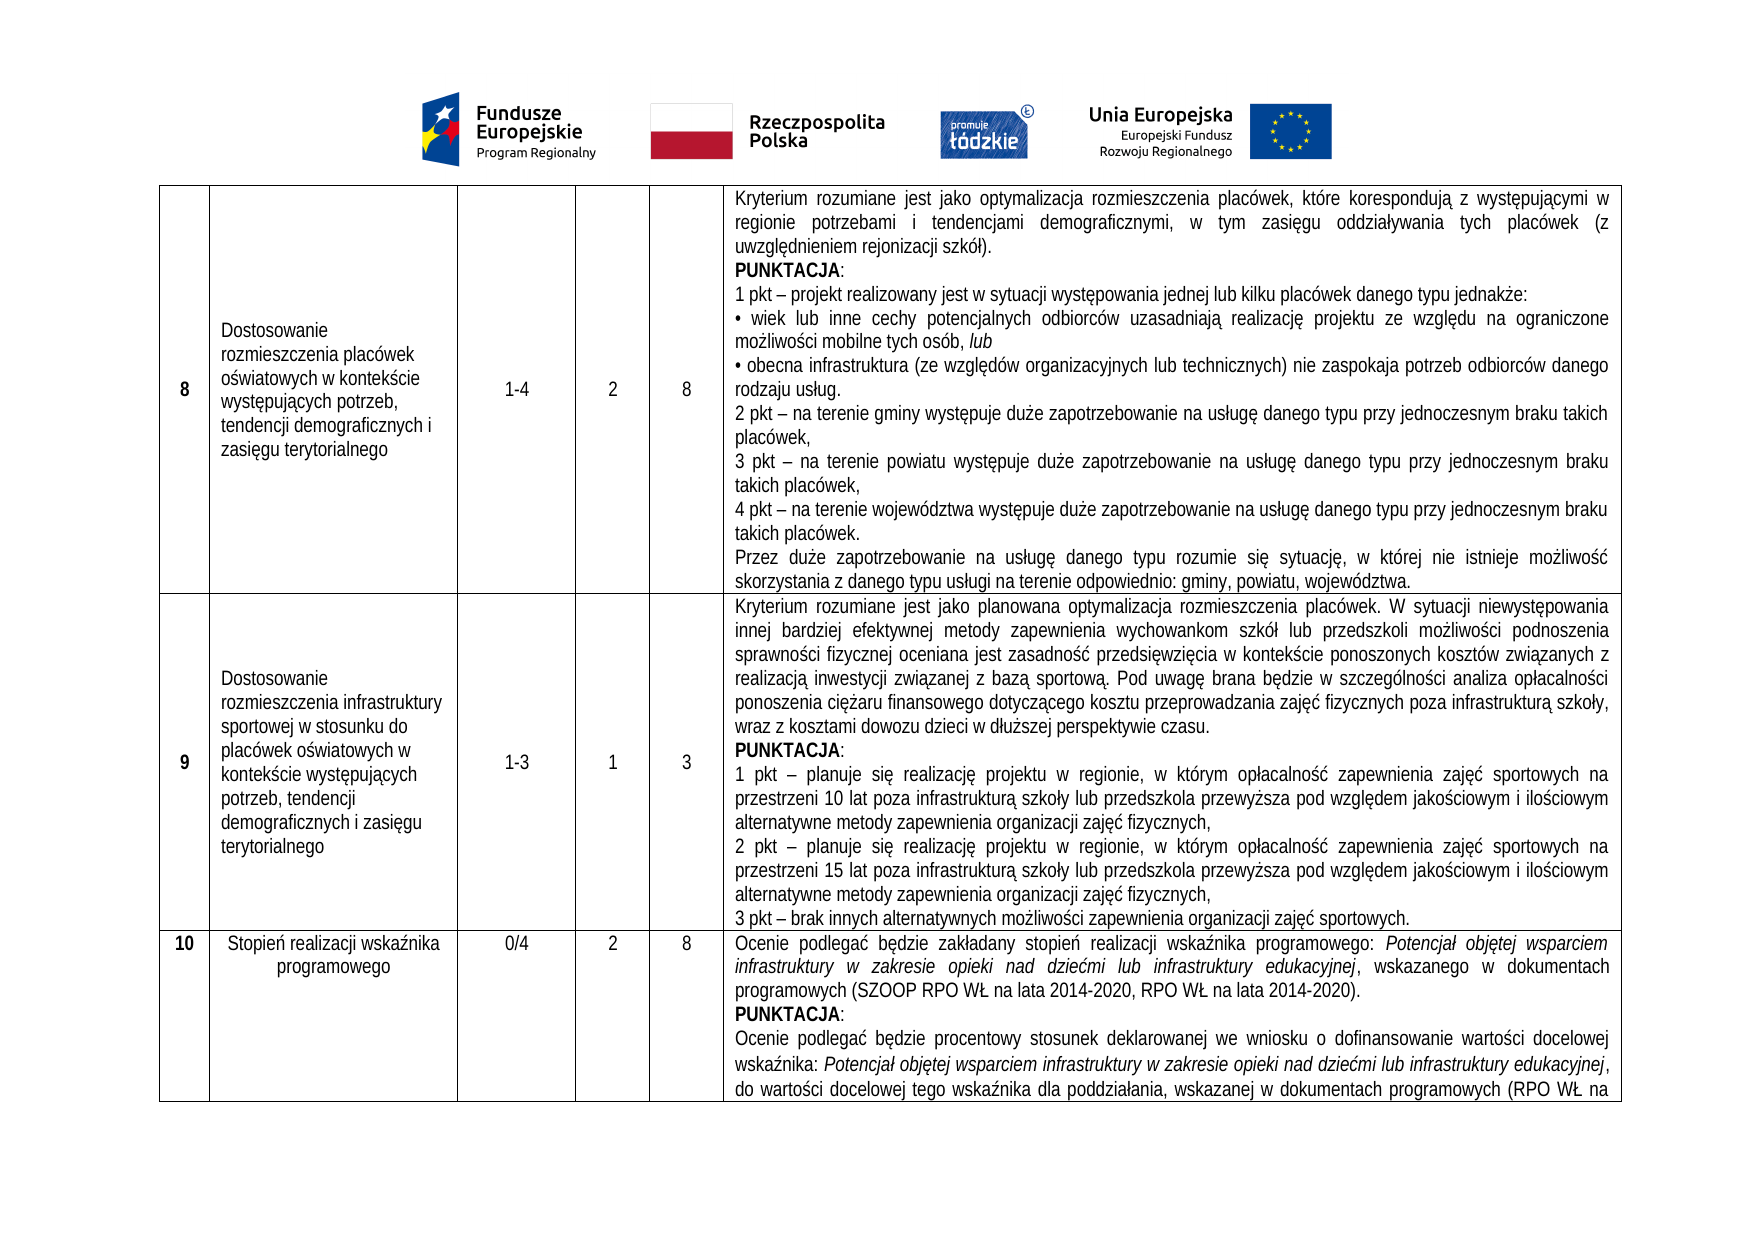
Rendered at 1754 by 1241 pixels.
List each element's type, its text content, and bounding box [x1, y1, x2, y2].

table_cell 2 [576, 931, 649, 1101]
table_cell Kryterium rozumiane jest jako optymalizacja rozmieszczenia placówek, które korespondują z występującymi w regionie potrzebami i tendencjami demograficznymi, w tym zasięgu oddziaływania tych placówek (z uwzględnieniem rejonizacji szkół). PUNKTACJA: 1 pkt – projekt realizowany jest w sytuacji występowania jednej lub kilku placówek danego typu jednakże: • wiek lub inne cechy potencjalnych odbiorców uzasadniają realizację projektu ze względu na ograniczone możliwości mobilne tych osób, lub • obecna infrastruktura (ze względów organizacyjnych lub technicznych) nie zaspokaja potrzeb odbiorców danego rodzaju usług. 2 pkt – na terenie gminy występuje duże zapotrzebowanie na usługę danego typu przy jednoczesnym braku takich placówek, 3 pkt – na terenie powiatu występuje duże zapotrzebowanie na usługę danego typu przy jednoczesnym braku takich placówek, 4 pkt – na terenie województwa występuje duże zapotrzebowanie na usługę danego typu przy jednoczesnym braku takich placówek. Przez duże zapotrzebowanie na usługę danego typu rozumie się sytuację, w której nie istnieje możliwość skorzystania z danego typu usługi na terenie odpowiednio: gminy, powiatu, województwa. [724, 186, 1621, 593]
table_cell 9 [160, 594, 209, 929]
table_cell Stopień realizacji wskaźnika programowego [210, 931, 457, 1101]
table_cell 3 [650, 594, 723, 929]
table_cell 10 [160, 931, 209, 1101]
table_cell 1-3 [458, 594, 575, 929]
table_cell 8 [160, 186, 209, 593]
table_cell Kryterium rozumiane jest jako planowana optymalizacja rozmieszczenia placówek. W sytuacji niewystępowania innej bardziej efektywnej metody zapewnienia wychowankom szkół lub przedszkoli możliwości podnoszenia sprawności fizycznej oceniana jest zasadność przedsięwzięcia w kontekście ponoszonych kosztów związanych z realizacją inwestycji związanej z bazą sportową. Pod uwagę brana będzie w szczególności analiza opłacalności ponoszenia ciężaru finansowego dotyczącego kosztu przeprowadzania zajęć fizycznych poza infrastrukturą szkoły, wraz z kosztami dowozu dzieci w dłuższej perspektywie czasu. PUNKTACJA: 1 pkt – planuje się realizację projektu w regionie, w którym opłacalność zapewnienia zajęć sportowych na przestrzeni 10 lat poza infrastrukturą szkoły lub przedszkola przewyższa pod względem jakościowym i ilościowym alternatywne metody zapewnienia organizacji zajęć fizycznych, 2 pkt – planuje się realizację projektu w regionie, w którym opłacalność zapewnienia zajęć sportowych na przestrzeni 15 lat poza infrastrukturą szkoły lub przedszkola przewyższa pod względem jakościowym i ilościowym alternatywne metody zapewnienia organizacji zajęć fizycznych, 3 pkt – brak innych alternatywnych możliwości zapewnienia organizacji zajęć sportowych. [724, 594, 1621, 929]
table_cell 8 [650, 186, 723, 593]
table_cell 2 [576, 186, 649, 593]
table_cell Dostosowanie rozmieszczenia placówek oświatowych w kontekście występujących potrzeb, tendencji demograficznych i zasięgu terytorialnego [210, 186, 457, 593]
table_cell 1 [576, 594, 649, 929]
table_cell Dostosowanie rozmieszczenia infrastruktury sportowej w stosunku do placówek oświatowych w kontekście występujących potrzeb, tendencji demograficznych i zasięgu terytorialnego [210, 594, 457, 929]
table_cell 0/4 [458, 931, 575, 1101]
table_cell 1-4 [458, 186, 575, 593]
table_cell 8 [650, 931, 723, 1101]
picture [404, 73, 1350, 185]
